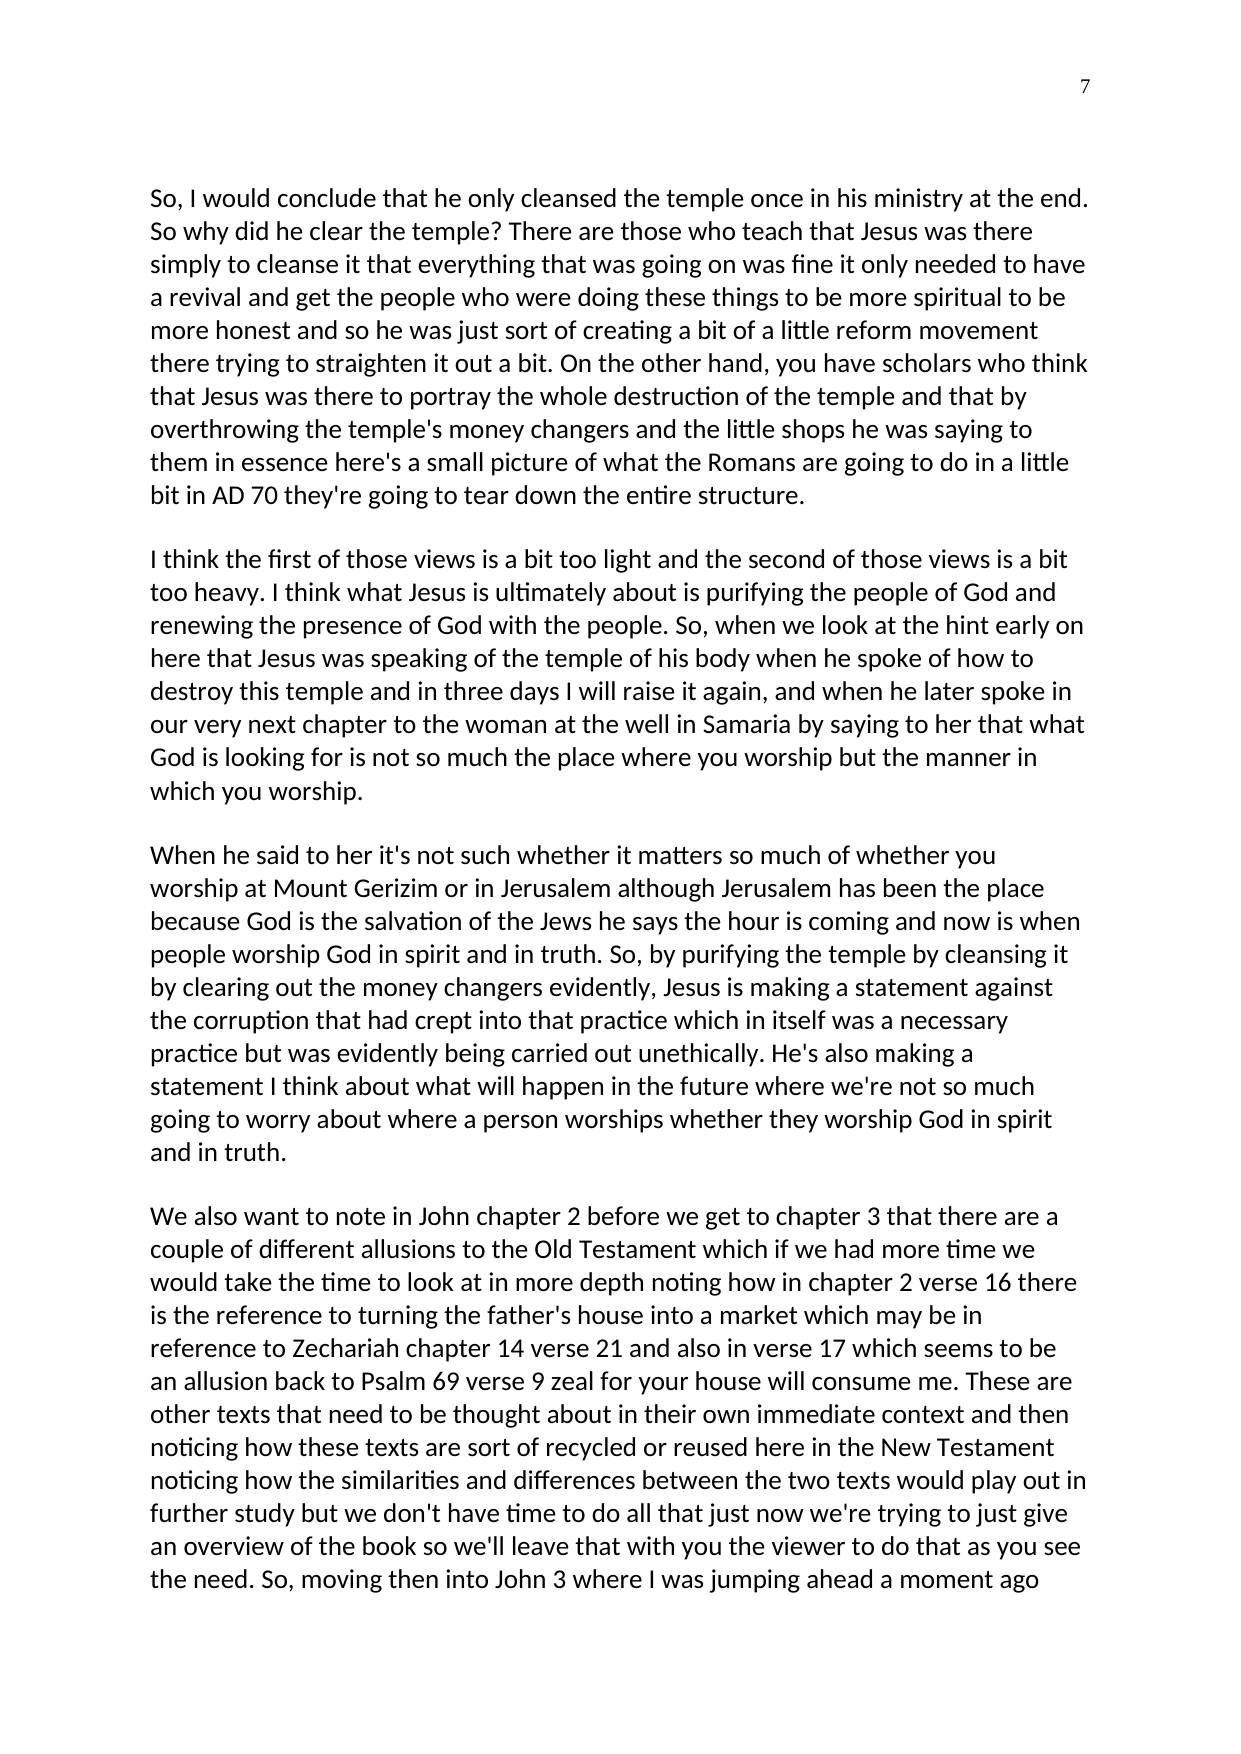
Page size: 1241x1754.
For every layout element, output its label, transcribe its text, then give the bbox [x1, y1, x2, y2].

text So, I would conclude that he only cleansed the temple once in his ministry at the end. So why did he clear the temple? There are those who teach that Jesus was there simply to cleanse it that everything that was going on was fine it only needed to have a revival and get the people who were doing these things to be more spiritual to be more honest and so he was just sort of creating a bit of a little reform movement there trying to straighten it out a bit. On the other hand, you have scholars who think that Jesus was there to portray the whole destruction of the temple and that by overthrowing the temple's money changers and the little shops he was saying to them in essence here's a small picture of what the Romans are going to do in a little bit in AD 70 they're going to tear down the entire structure. [150, 181, 1090, 511]
text I think the first of those views is a bit too light and the second of those views is a bit too heavy. I think what Jesus is ultimately about is purifying the people of God and renewing the presence of God with the people. So, when we look at the hint early on here that Jesus was speaking of the temple of his body when he spoke of how to destroy this temple and in three days I will raise it again, and when he later spoke in our very next chapter to the woman at the well in Samaria by saying to her that what God is looking for is not so much the place where you worship but the manner in which you worship. [150, 542, 1090, 807]
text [150, 1199, 1090, 1595]
text When he said to her it's not such whether it matters so much of whether you worship at Mount Gerizim or in Jerusalem although Jerusalem has been the place because God is the salvation of the Jews he says the hour is coming and now is when people worship God in spirit and in truth. So, by purifying the temple by cleansing it by clearing out the money changers evidently, Jesus is making a statement against the corruption that had crept into that practice which in itself was a necessary practice but was evidently being carried out unethically. He's also making a statement I think about what will happen in the future where we're not so much going to worry about where a person worships whether they worship God in spirit and in truth. [150, 838, 1090, 1168]
